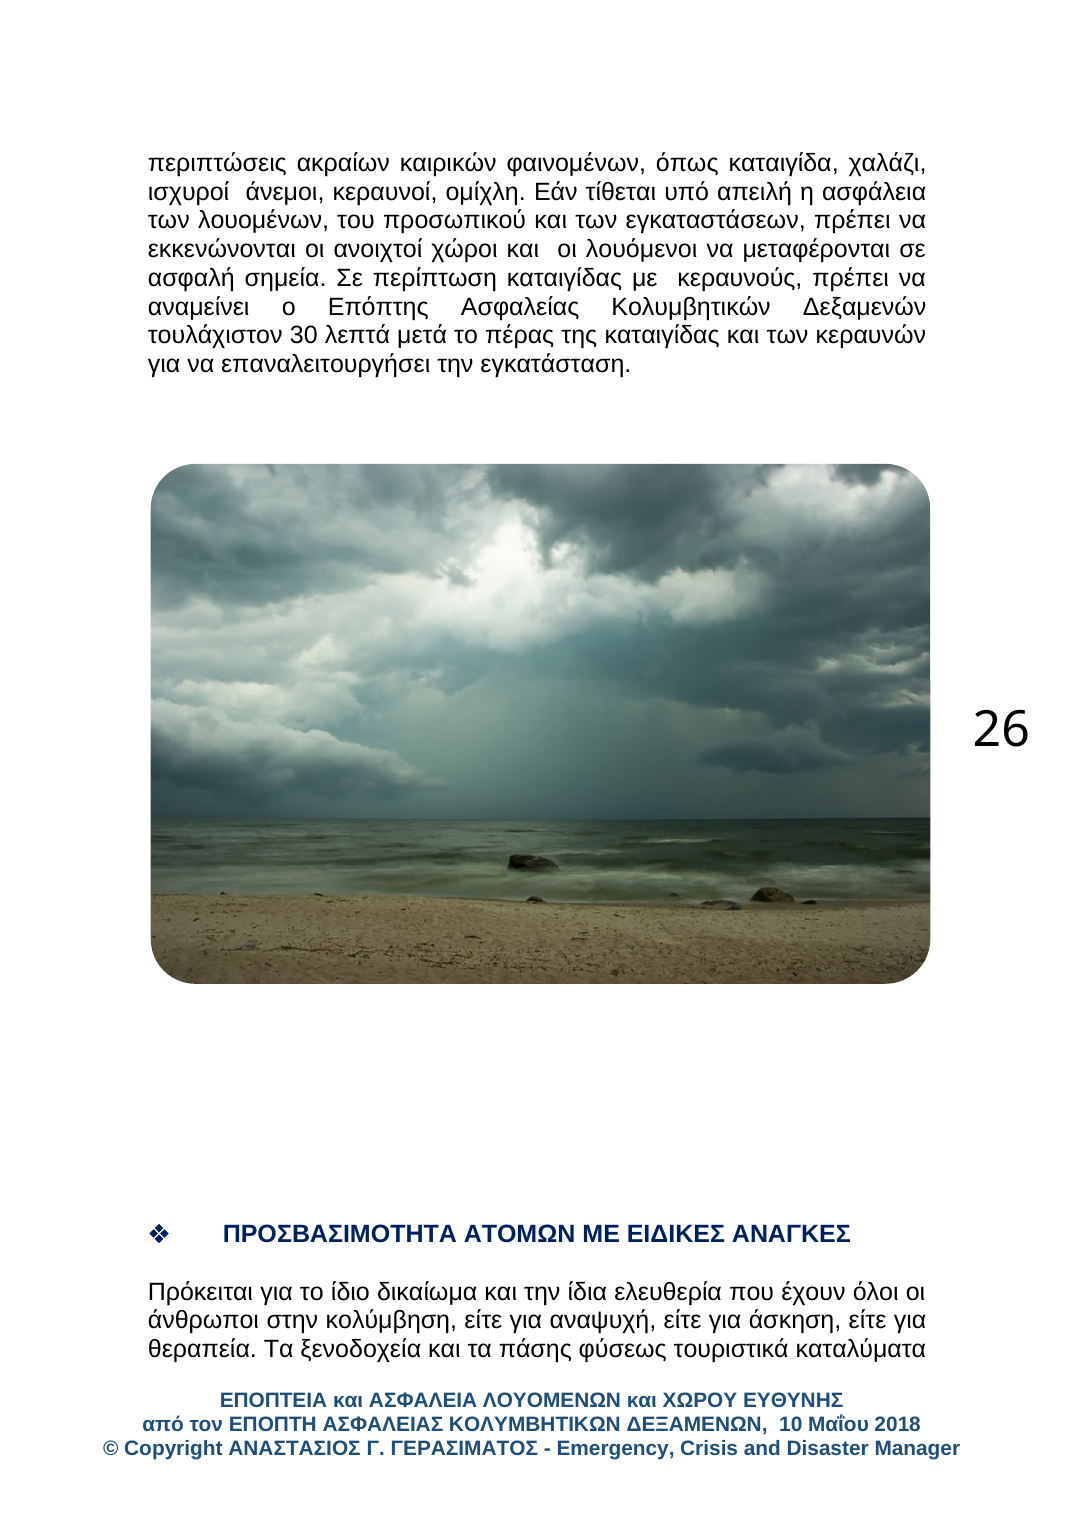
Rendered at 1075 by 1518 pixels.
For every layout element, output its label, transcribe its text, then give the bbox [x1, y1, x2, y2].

picture [150, 463, 931, 984]
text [148, 1277, 927, 1363]
list ΠΡΟΣΒΑΣΙΜΟΤΗΤΑ ΑΤΟΜΩΝ ΜΕ ΕΙΔΙΚΕΣ ΑΝΑΓΚΕΣ [148, 1219, 927, 1248]
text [148, 148, 927, 378]
